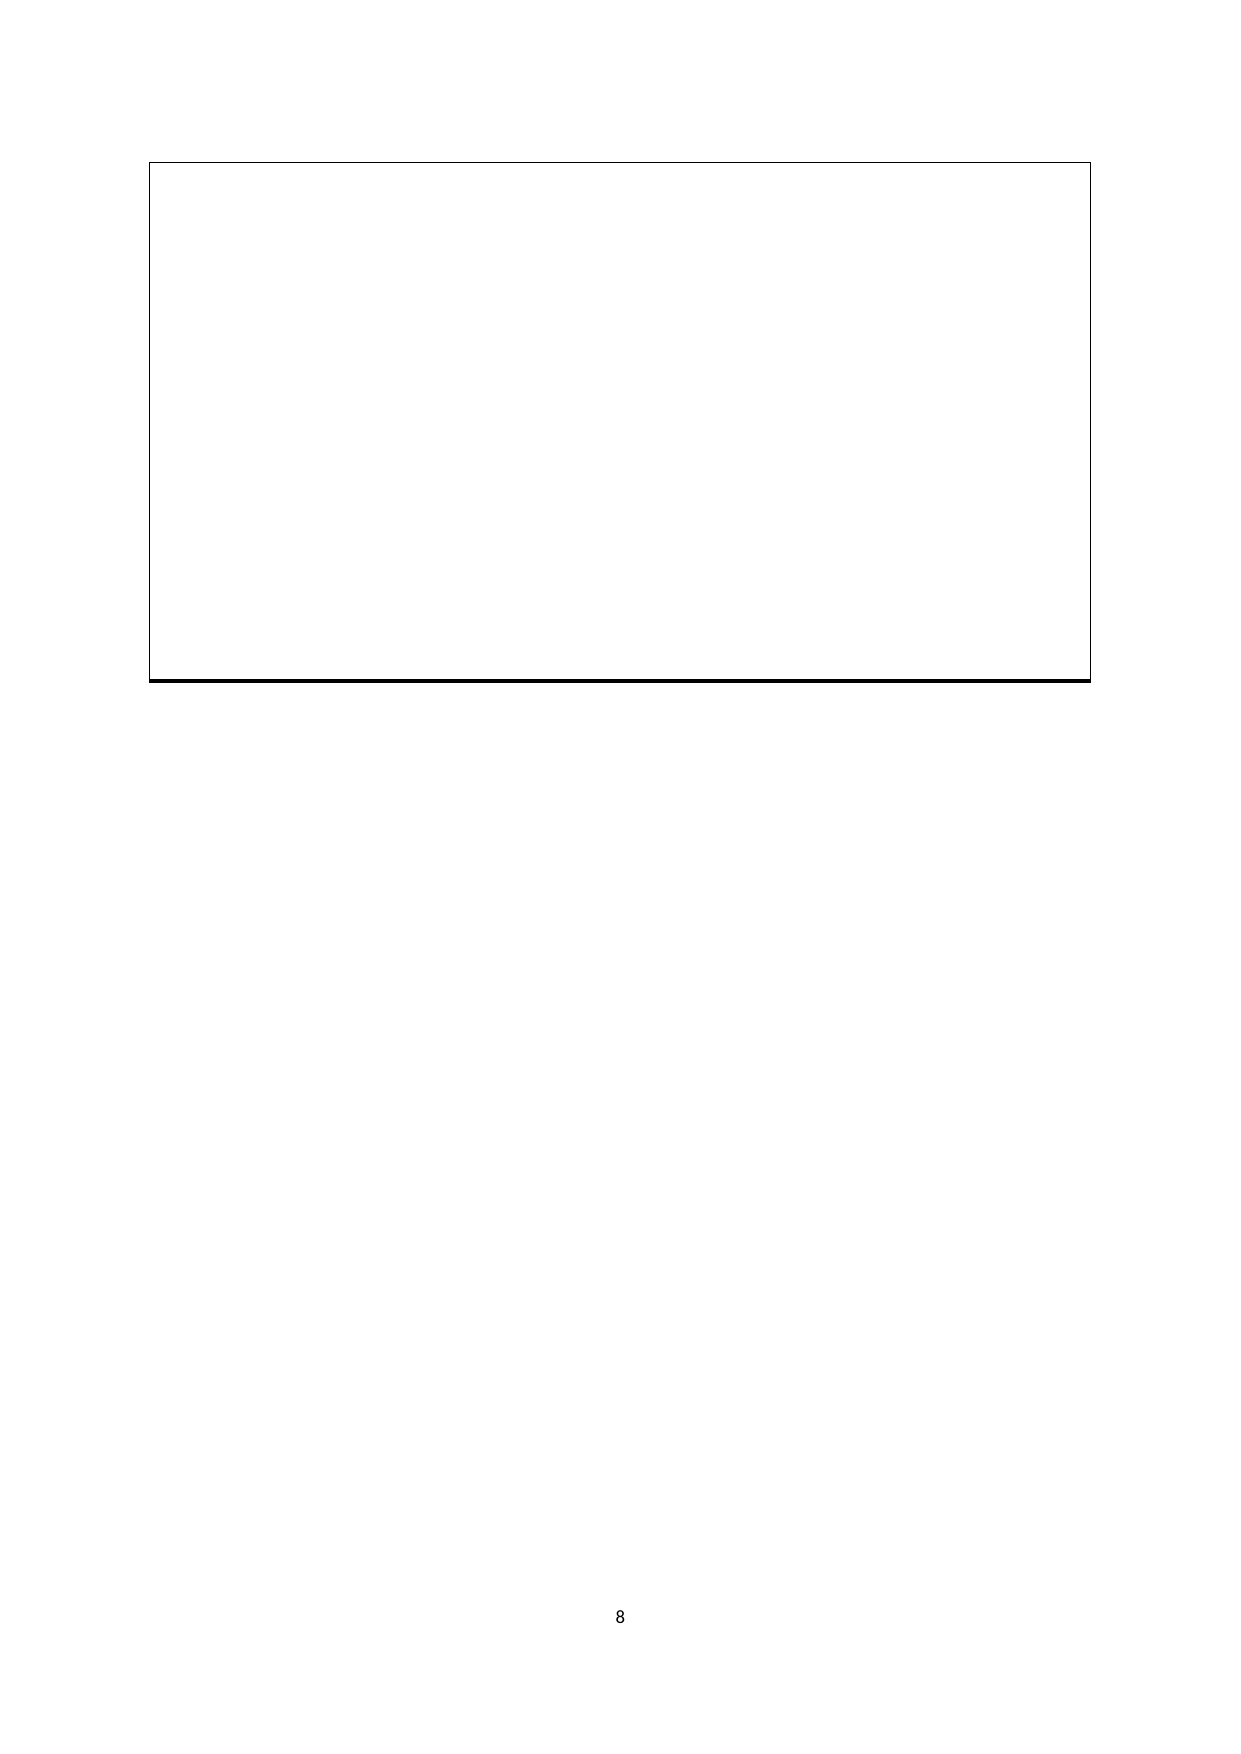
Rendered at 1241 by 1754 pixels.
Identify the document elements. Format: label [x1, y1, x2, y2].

table_cell [150, 163, 1090, 679]
